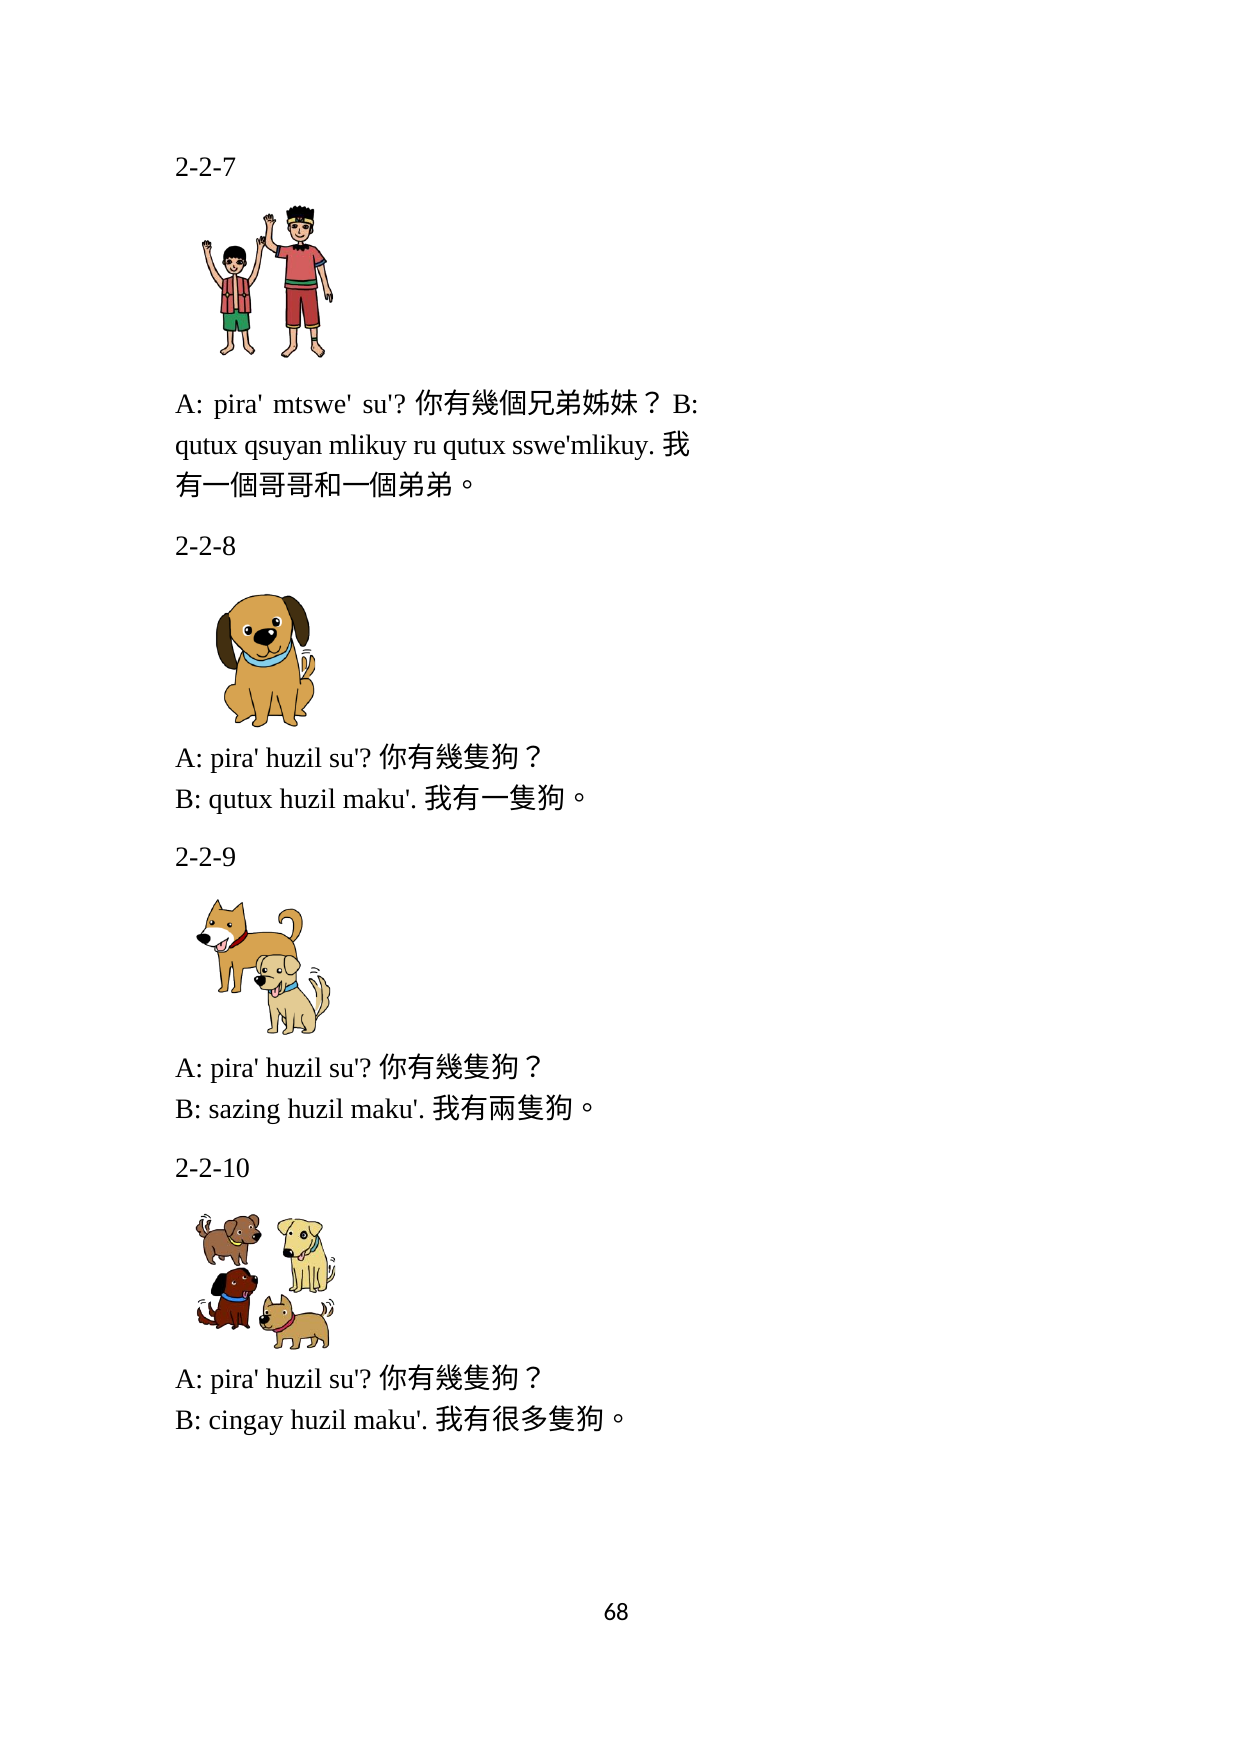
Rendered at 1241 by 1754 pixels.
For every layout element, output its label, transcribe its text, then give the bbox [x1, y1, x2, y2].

text A: pira' huzil su'? 你有幾隻狗？ [175, 1216, 1103, 1397]
text A: pira' huzil su'? 你有幾隻狗？ [175, 596, 1103, 775]
picture [195, 1213, 336, 1350]
text 2-2-9 [175, 840, 1103, 873]
picture [215, 593, 316, 728]
picture [195, 899, 331, 1035]
text 2-2-8 [175, 529, 1103, 562]
text B: cingay huzil maku'. 我有很多隻狗。 [175, 1397, 1103, 1438]
text B: sazing huzil maku'. 我有兩隻狗。 [175, 1086, 1103, 1127]
text 2-2-10 [175, 1151, 1103, 1183]
picture [201, 204, 334, 358]
text A: pira' huzil su'? 你有幾隻狗？ [175, 909, 1103, 1086]
text A: pira' mtswe' su'? 你有幾個兄弟姊妹？ B: qutux qsuyan mlikuy ru qutux sswe'mlikuy. 我有一個哥哥和一個弟弟。 [175, 381, 714, 503]
text B: qutux huzil maku'. 我有一隻狗。 [175, 775, 1103, 816]
text 2-2-7 [175, 151, 1103, 183]
